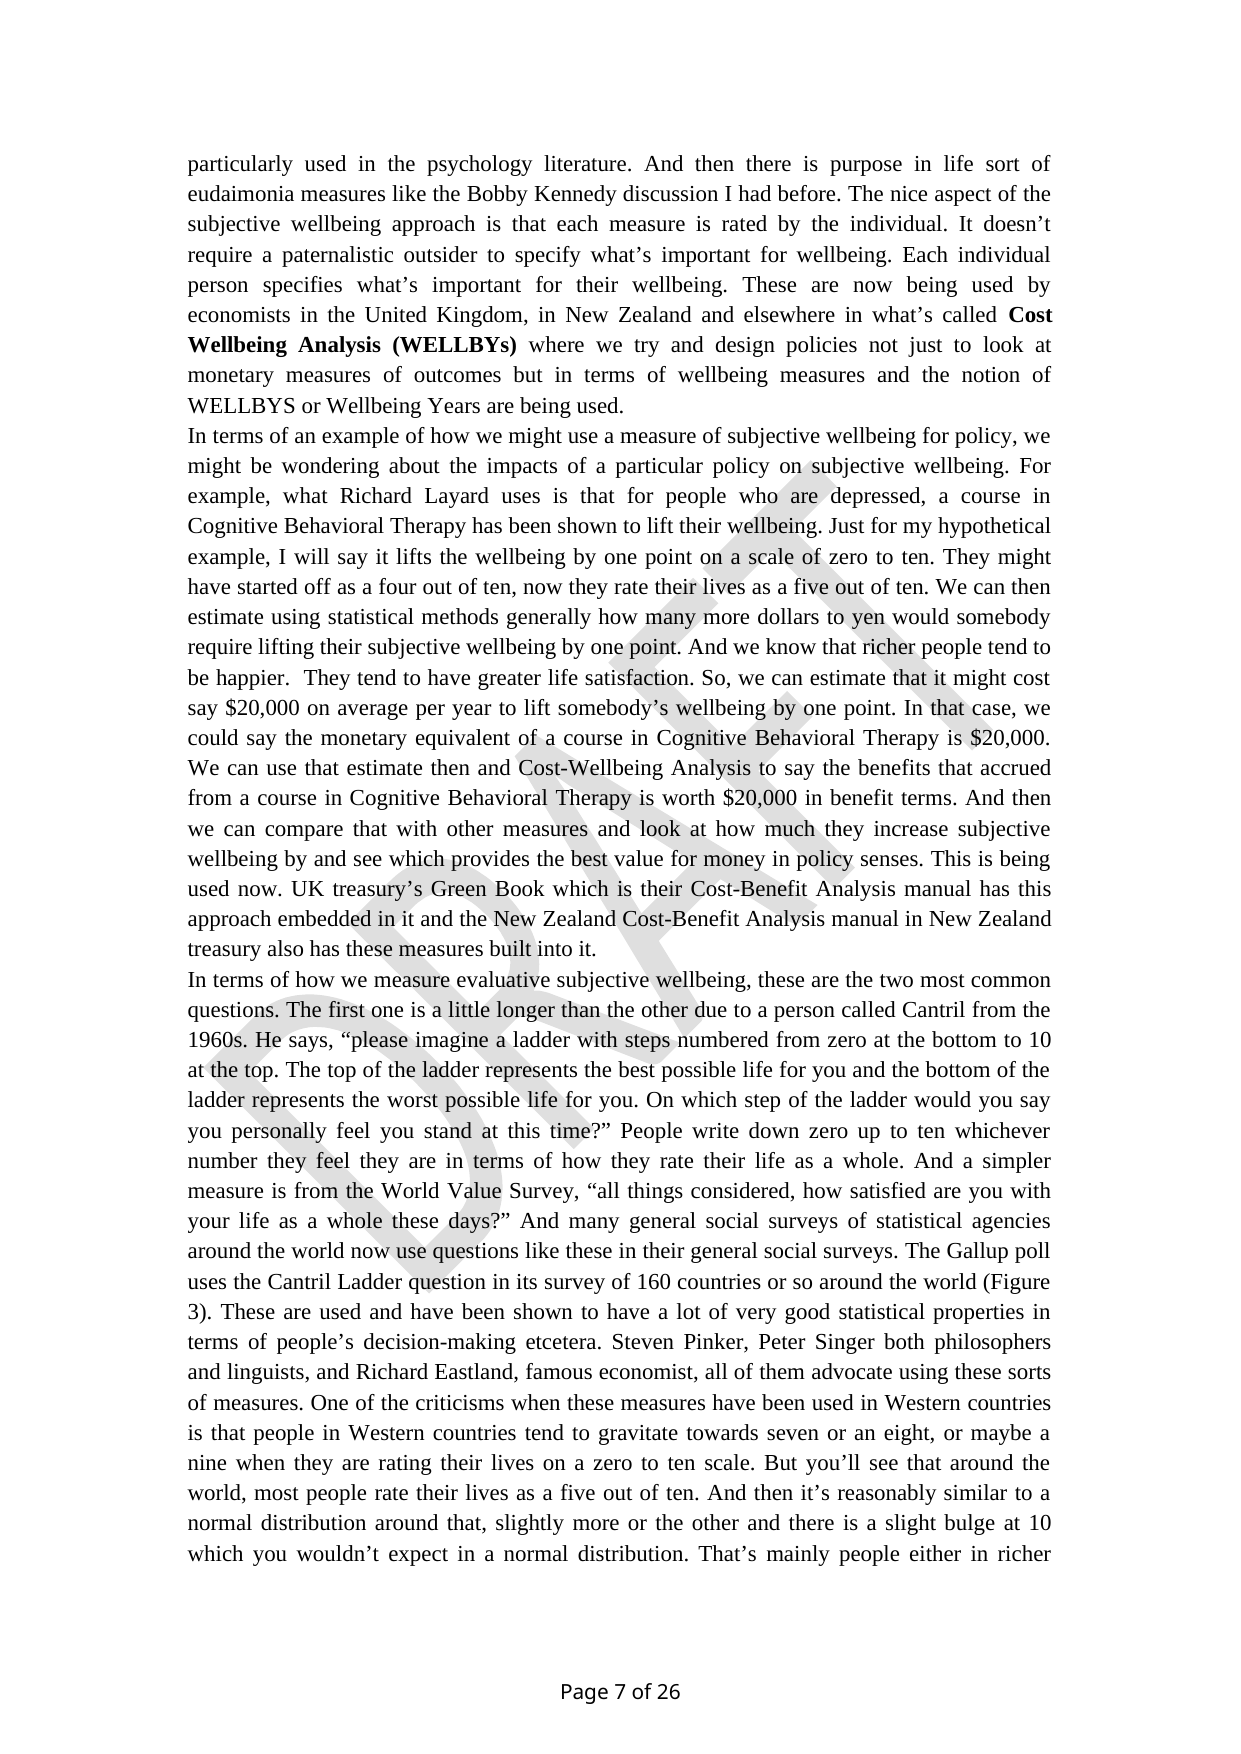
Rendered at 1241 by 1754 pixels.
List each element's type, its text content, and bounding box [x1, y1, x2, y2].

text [187, 150, 1053, 418]
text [187, 966, 1053, 1566]
text In terms of an example of how we might use a measure of subjective wellbeing for policy, we might be wondering about the impacts of a particular policy on subjective wellbeing. For example, what Richard Layard uses is that for people who are depressed, a course in Cognitive Behavioral Therapy has been shown to lift their wellbeing. Just for my hypothetical example, I will say it lifts the wellbeing by one point on a scale of zero to ten. They might have started off as a four out of ten, now they rate their lives as a five out of ten. We can then estimate using statistical methods generally how many more dollars to yen would somebody require lifting their subjective wellbeing by one point. And we know that richer people tend to be happier. They tend to have greater life satisfaction. So, we can estimate that it might cost say $20,000 on average per year to lift somebody’s wellbeing by one point. In that case, we could say the monetary equivalent of a course in Cognitive Behavioral Therapy is $20,000. We can use that estimate then and Cost-Wellbeing Analysis to say the benefits that accrued from a course in Cognitive Behavioral Therapy is worth $20,000 in benefit terms. And then we can compare that with other measures and look at how much they increase subjective wellbeing by and see which provides the best value for money in policy senses. This is being used now. UK treasury’s Green Book which is their Cost-Benefit Analysis manual has this approach embedded in it and the New Zealand Cost-Benefit Analysis manual in New Zealand treasury also has these measures built into it. [187, 422, 1053, 962]
